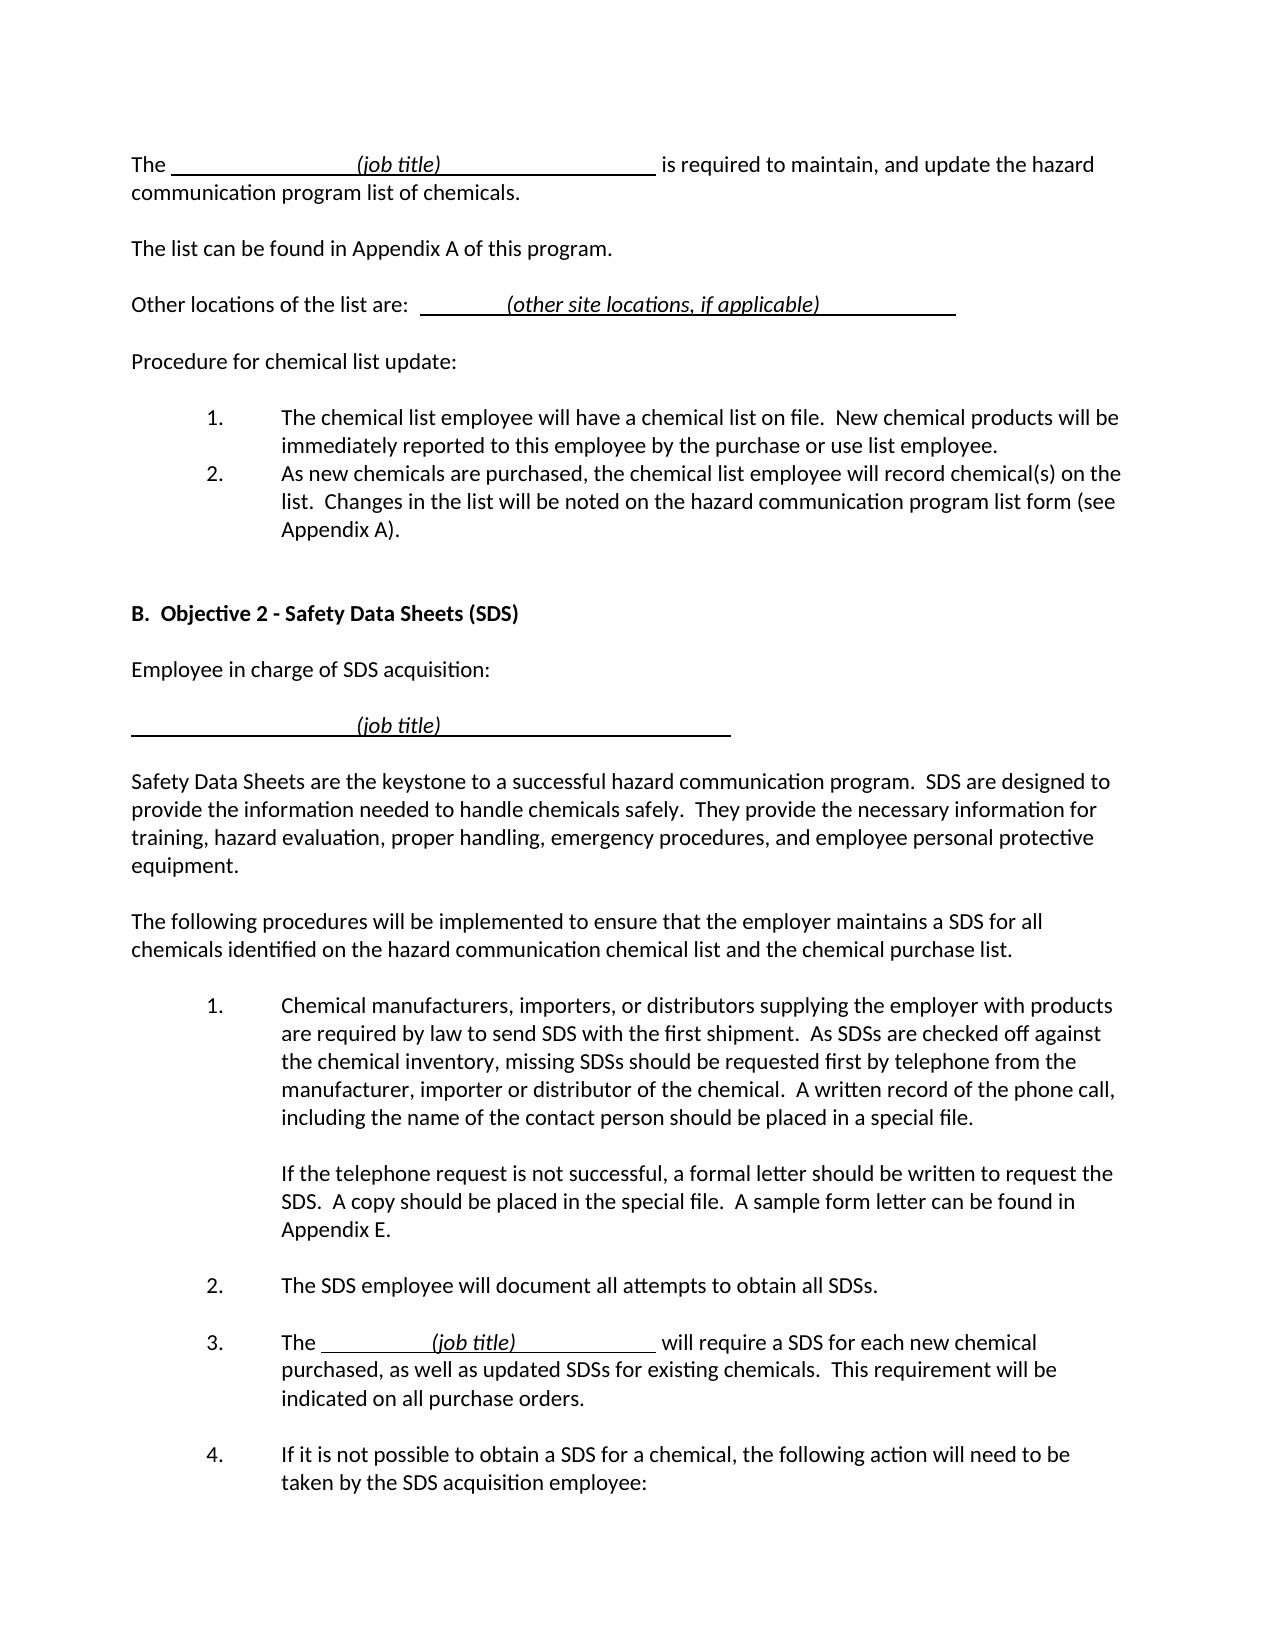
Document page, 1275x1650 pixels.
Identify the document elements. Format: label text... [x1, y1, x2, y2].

text 2. As new chemicals are purchased, the chemical list employee will record chemical(s) on the list. Changes in the list will be noted on the hazard communication program list form (see Appendix A). [206, 459, 1125, 543]
text If the telephone request is not successful, a formal letter should be written to request the SDS. A copy should be placed in the special file. A sample form letter can be found in Appendix E. [281, 1159, 1125, 1243]
text Other locations of the list are: (other site locations, if applicable) [131, 290, 1125, 318]
text Employee in charge of SDS acquisition: [131, 655, 1125, 683]
text The list can be found in Appendix A of this program. [131, 234, 1125, 262]
text Procedure for chemical list update: [131, 347, 1125, 375]
text 1. Chemical manufacturers, importers, or distributors supplying the employer with products are required by law to send SDS with the first shipment. As SDSs are checked off against the chemical inventory, missing SDSs should be requested first by telephone from the manufacturer, importer or distributor of the chemical. A written record of the phone call, including the name of the contact person should be placed in a special file. [206, 991, 1125, 1131]
text Safety Data Sheets are the keystone to a successful hazard communication program. SDS are designed to provide the information needed to handle chemicals safely. They provide the necessary information for training, hazard evaluation, proper handling, emergency procedures, and employee personal protective equipment. [131, 767, 1125, 879]
text The (job title) is required to maintain, and update the hazard communication program list of chemicals. [131, 150, 1125, 206]
text 1. The chemical list employee will have a chemical list on file. New chemical products will be immediately reported to this employee by the purchase or use list employee. [206, 403, 1125, 459]
text The following procedures will be implemented to ensure that the employer maintains a SDS for all chemicals identified on the hazard communication chemical list and the chemical purchase list. [131, 907, 1125, 963]
text 3. The (job title) will require a SDS for each new chemical purchased, as well as updated SDSs for existing chemicals. This requirement will be indicated on all purchase orders. [206, 1328, 1125, 1412]
text 2. The SDS employee will document all attempts to obtain all SDSs. [206, 1272, 1125, 1299]
text (job title) [131, 711, 1125, 739]
subtitle B. Objective 2 - Safety Data Sheets (SDS) [131, 599, 1125, 627]
text 4. If it is not possible to obtain a SDS for a chemical, the following action will need to be taken by the SDS acquisition employee: [206, 1440, 1125, 1496]
